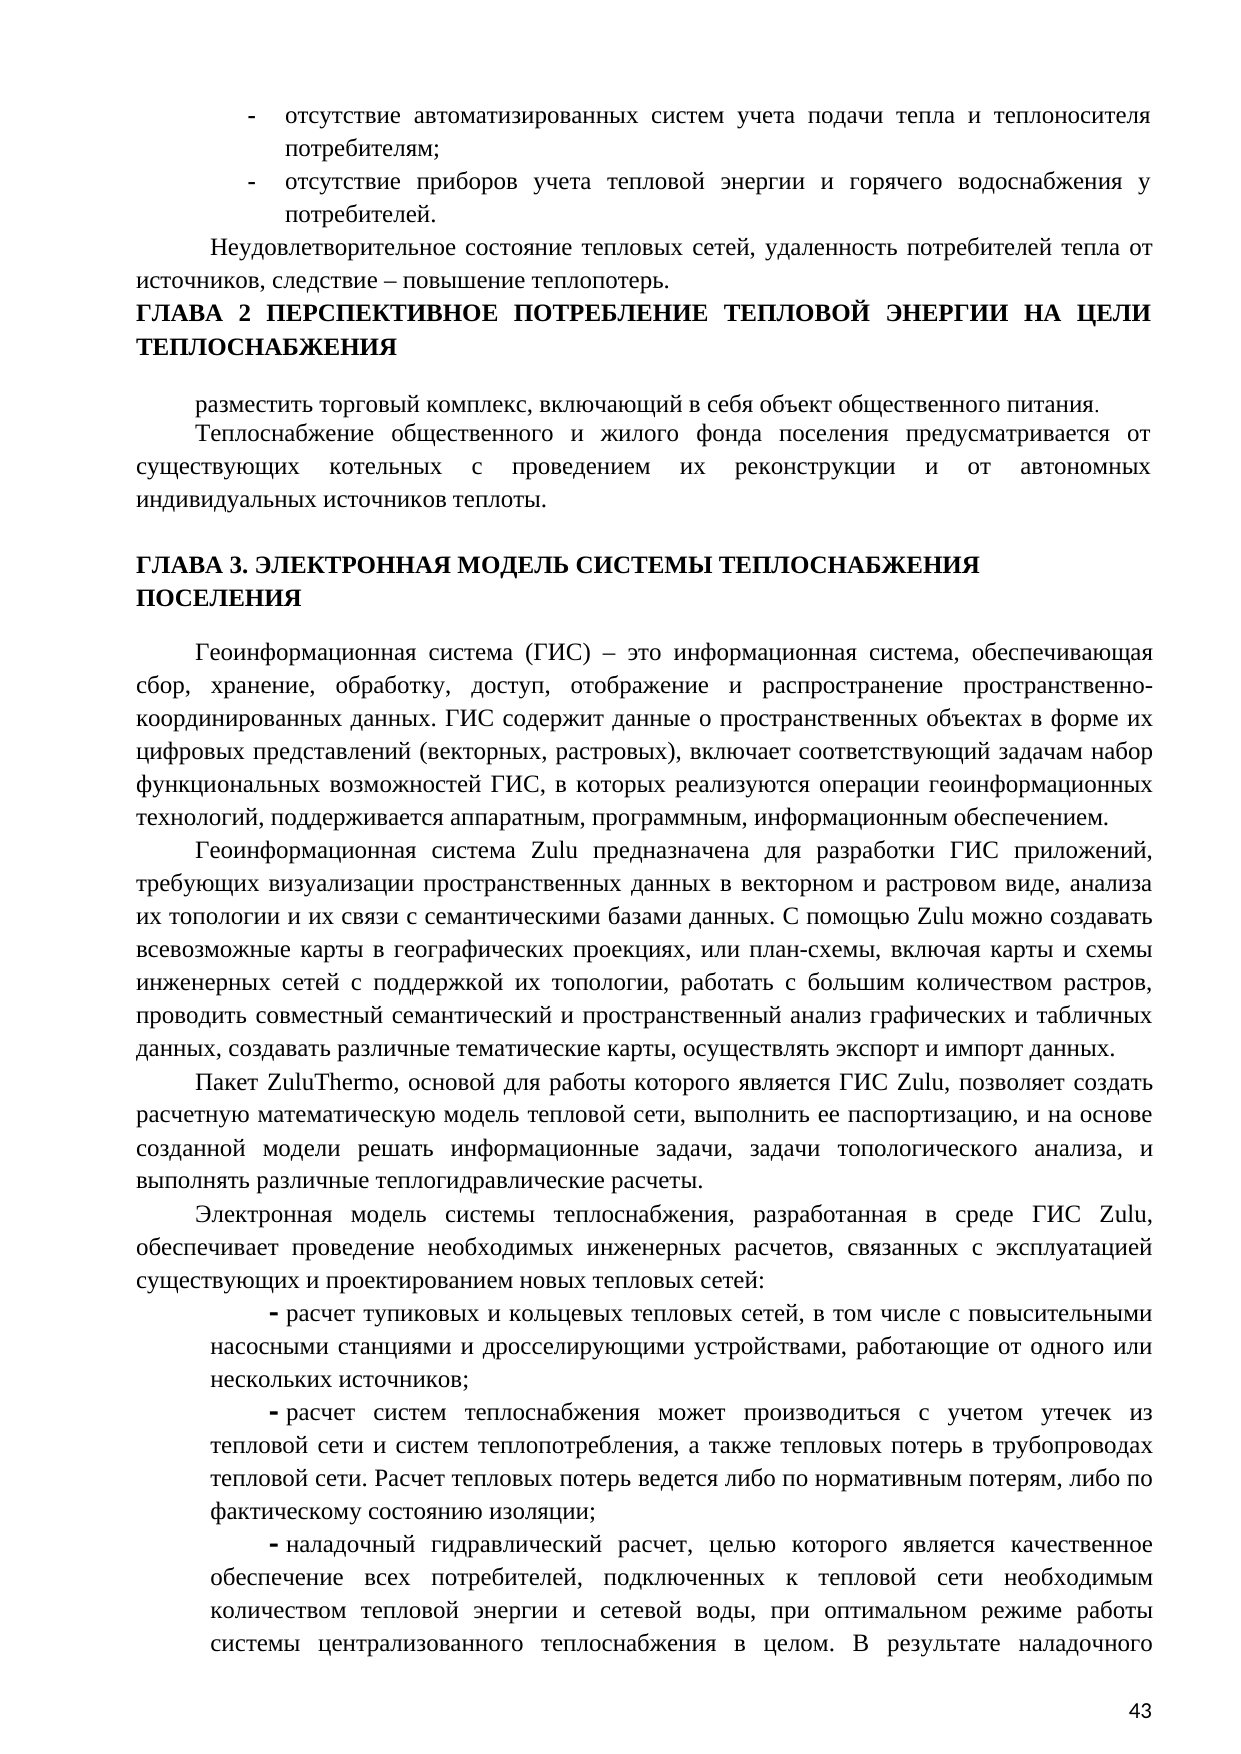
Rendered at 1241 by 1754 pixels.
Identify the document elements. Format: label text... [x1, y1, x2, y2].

text Пакет ZuluThermo, основой для работы которого является ГИС Zulu, позволяет создать расчетную математическую модель тепловой сети, выполнить ее паспортизацию, и на основе созданной модели решать информационные задачи, задачи топологического анализа, и выполнять различные теплогидравлические расчеты. [136, 1067, 1154, 1194]
list отсутствие приборов учета тепловой энергии и горячего водоснабжения у потребителей. [247, 166, 1152, 228]
text ГЛАВА 2 ПЕРСПЕКТИВНОЕ ПОТРЕБЛЕНИЕ ТЕПЛОВОЙ ЭНЕРГИИ НА ЦЕЛИ ТЕПЛОСНАБЖЕНИЯ [136, 298, 1152, 360]
text Теплоснабжение общественного и жилого фонда поселения предусматривается от существующих котельных с проведением их реконструкции и от автономных индивидуальных источников теплоты. [136, 418, 1152, 513]
list расчет систем теплоснабжения может производиться с учетом утечек из тепловой сети и систем теплопотребления, а также тепловых потерь в трубопроводах тепловой сети. Расчет тепловых потерь ведется либо по нормативным потерям, либо по фактическому состоянию изоляции; [210, 1397, 1154, 1524]
text Геоинформационная система Zulu предназначена для разработки ГИС приложений, требующих визуализации пространственных данных в векторном и растровом виде, анализа их топологии и их связи с семантическими базами данных. С помощью Zulu можно создавать всевозможные карты в географических проекциях, или план-схемы, включая карты и схемы инженерных сетей с поддержкой их топологии, работать с большим количеством растров, проводить совместный семантический и пространственный анализ графических и табличных данных, создавать различные тематические карты, осуществлять экспорт и импорт данных. [136, 835, 1154, 1062]
text Неудовлетворительное состояние тепловых сетей, удаленность потребителей тепла от источников, следствие – повышение теплопотерь. [136, 232, 1154, 294]
text Электронная модель системы теплоснабжения, разработанная в среде ГИС Zulu, обеспечивает проведение необходимых инженерных расчетов, связанных с эксплуатацией существующих и проектированием новых тепловых сетей: [136, 1199, 1154, 1293]
text ГЛАВА 3. ЭЛЕКТРОННАЯ МОДЕЛЬ СИСТЕМЫ ТЕПЛОСНАБЖЕНИЯ ПОСЕЛЕНИЯ [136, 550, 1152, 612]
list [210, 1529, 1154, 1657]
list отсутствие автоматизированных систем учета подачи тепла и теплоносителя потребителям; [247, 100, 1152, 162]
list расчет тупиковых и кольцевых тепловых сетей, в том числе с повысительными насосными станциями и дросселирующими устройствами, работающие от одного или нескольких источников; [210, 1298, 1154, 1392]
text Геоинформационная система (ГИС) ‒ это информационная система, обеспечивающая сбор, хранение, обработку, доступ, отображение и распространение пространственно-координированных данных. ГИС содержит данные о пространственных объектах в форме их цифровых представлений (векторных, растровых), включает соответствующий задачам набор функциональных возможностей ГИС, в которых реализуются операции геоинформационных технологий, поддерживается аппаратным, программным, информационным обеспечением. [136, 637, 1154, 831]
text разместить торговый комплекс, включающий в себя объект общественного питания. [136, 389, 1154, 418]
